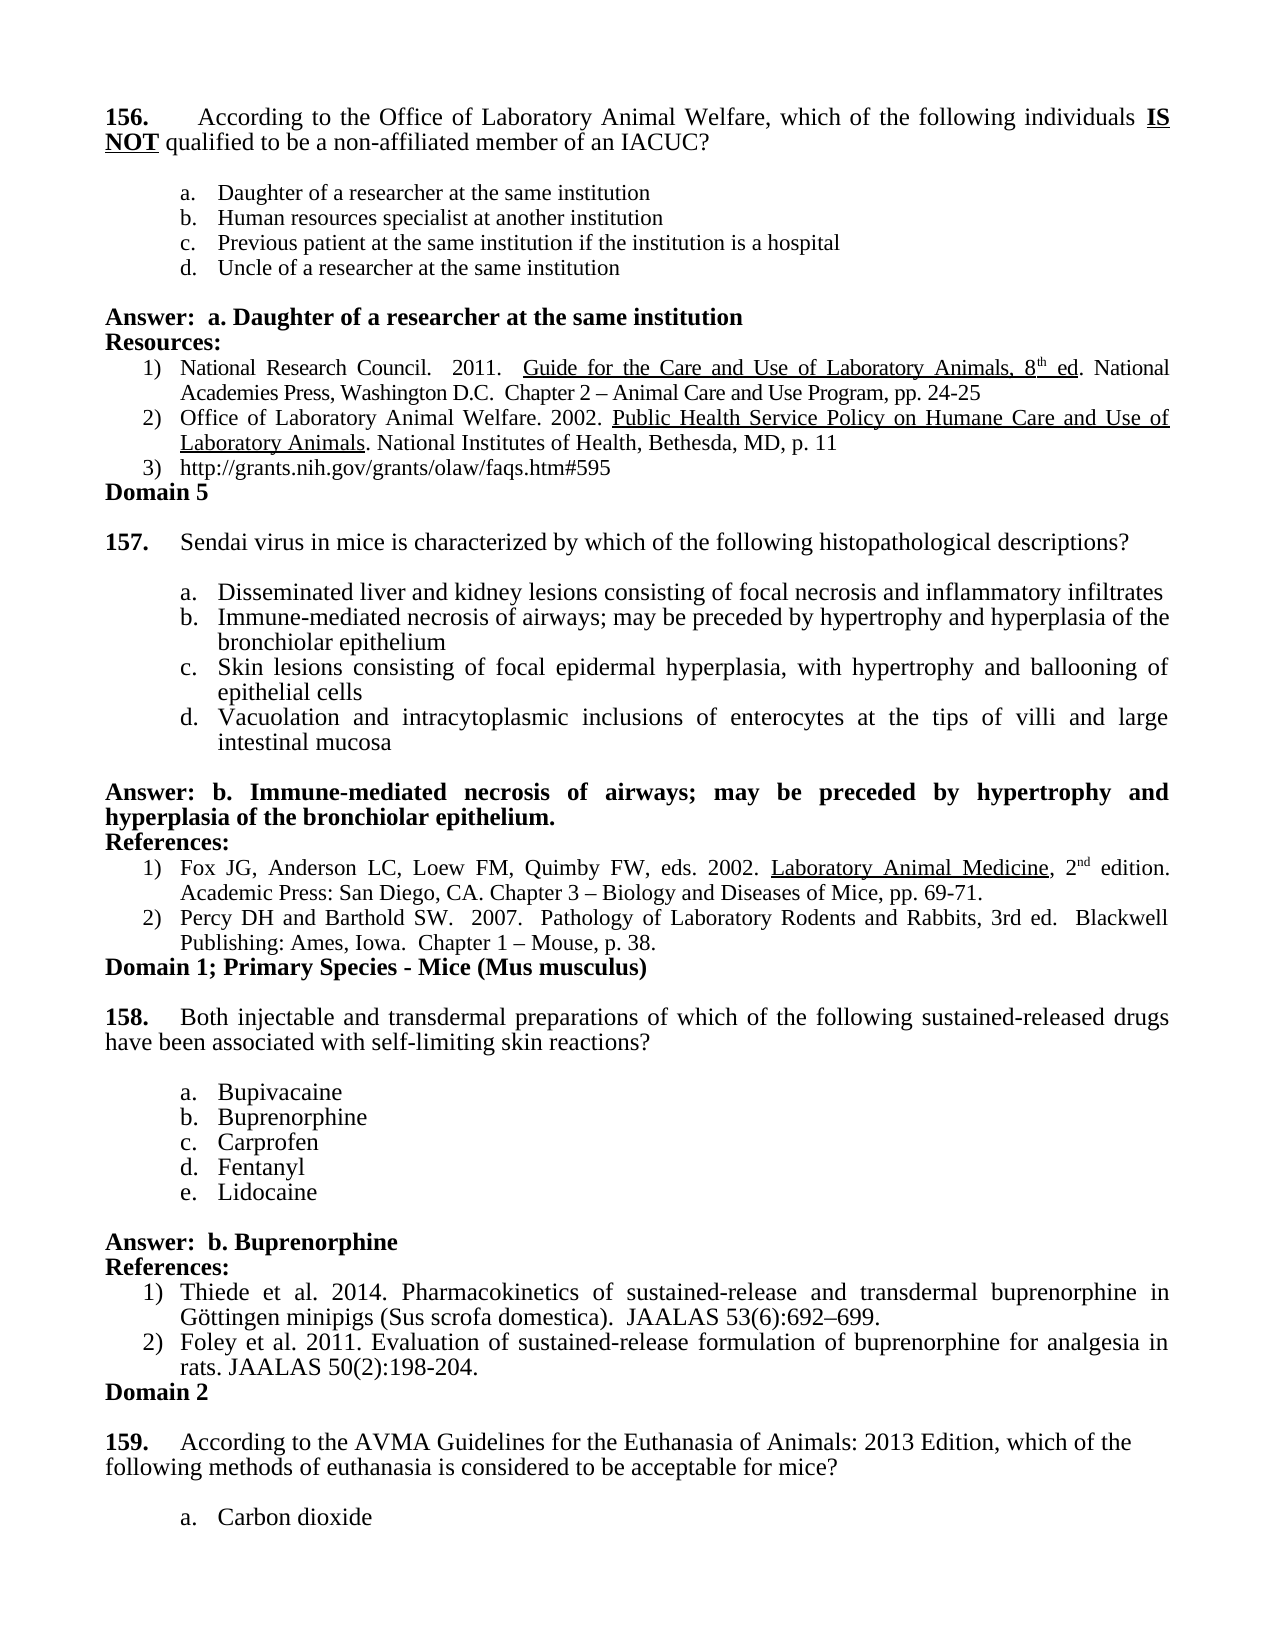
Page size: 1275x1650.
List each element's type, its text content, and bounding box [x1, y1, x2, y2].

text Resources: [105, 330, 1170, 355]
text a. Carbon dioxide [180, 1505, 1170, 1530]
text b. Immune-mediated necrosis of airways; may be preceded by hypertrophy and hyperplasia of the bronchiolar epithelium [180, 605, 1170, 655]
list Uncle of a researcher at the same institution [180, 255, 1170, 280]
text References: [105, 1255, 1170, 1280]
list Buprenorphine [180, 1105, 1170, 1130]
text Answer: b. Buprenorphine [105, 1230, 1170, 1255]
text d. Vacuolation and intracytoplasmic inclusions of enterocytes at the tips of villi and large intestinal mucosa [180, 705, 1170, 755]
text c. Skin lesions consisting of focal epidermal hyperplasia, with hypertrophy and ballooning of epithelial cells [180, 655, 1170, 705]
text 2) Foley et al. 2011. Evaluation of sustained-release formulation of buprenorphine for analgesia in rats. JAALAS 50(2):198-204. [142, 1330, 1170, 1380]
list Bupivacaine [180, 1080, 1170, 1105]
list Previous patient at the same institution if the institution is a hospital [180, 230, 1170, 255]
text Answer: a. Daughter of a researcher at the same institution [105, 305, 1170, 330]
text 157. Sendai virus in mice is characterized by which of the following histopathological descriptions? [105, 530, 1170, 555]
list Lidocaine [180, 1180, 1170, 1205]
list Human resources specialist at another institution [180, 205, 1170, 230]
text a. Disseminated liver and kidney lesions consisting of focal necrosis and inflammatory infiltrates [180, 580, 1170, 605]
text References: [105, 830, 1170, 855]
list Percy DH and Barthold SW. 2007. Pathology of Laboratory Rodents and Rabbits, 3rd ed. Blackwell Publishing: Ames, Iowa. Chapter 1 – Mouse, p. 38. [142, 905, 1170, 955]
text Answer: b. Immune-mediated necrosis of airways; may be preceded by hypertrophy and hyperplasia of the bronchiolar epithelium. [105, 780, 1170, 830]
list Fox JG, Anderson LC, Loew FM, Quimby FW, eds. 2002. Laboratory Animal Medicine, 2nd edition. Academic Press: San Diego, CA. Chapter 3 – Biology and Diseases of Mice, pp. 69-71. [142, 855, 1170, 905]
list National Research Council. 2011. Guide for the Care and Use of Laboratory Animals, 8th ed. National Academies Press, Washington D.C. Chapter 2 – Animal Care and Use Program, pp. 24-25 [142, 355, 1170, 405]
text Domain 2 [105, 1380, 1170, 1405]
list Fentanyl [180, 1155, 1170, 1180]
text 158. Both injectable and transdermal preparations of which of the following sustained-released drugs have been associated with self-limiting skin reactions? [105, 1005, 1170, 1055]
text 156. According to the Office of Laboratory Animal Welfare, which of the following individuals IS NOT qualified to be a non-affiliated member of an IACUC? [105, 105, 1170, 155]
text Domain 1; Primary Species - Mice (Mus musculus) [105, 955, 1170, 980]
list Daughter of a researcher at the same institution [180, 180, 1170, 205]
list Office of Laboratory Animal Welfare. 2002. Public Health Service Policy on Humane Care and Use of Laboratory Animals. National Institutes of Health, Bethesda, MD, p. 11 [142, 405, 1170, 455]
text 1) Thiede et al. 2014. Pharmacokinetics of sustained-release and transdermal buprenorphine in Göttingen minipigs (Sus scrofa domestica). JAALAS 53(6):692–699. [142, 1280, 1170, 1330]
text Domain 5 [105, 480, 1170, 505]
list http://grants.nih.gov/grants/olaw/faqs.htm#595 [142, 455, 1170, 480]
text 159. According to the AVMA Guidelines for the Euthanasia of Animals: 2013 Edition, which of the following methods of euthanasia is considered to be acceptable for mice? [105, 1430, 1170, 1480]
list Carprofen [180, 1130, 1170, 1155]
